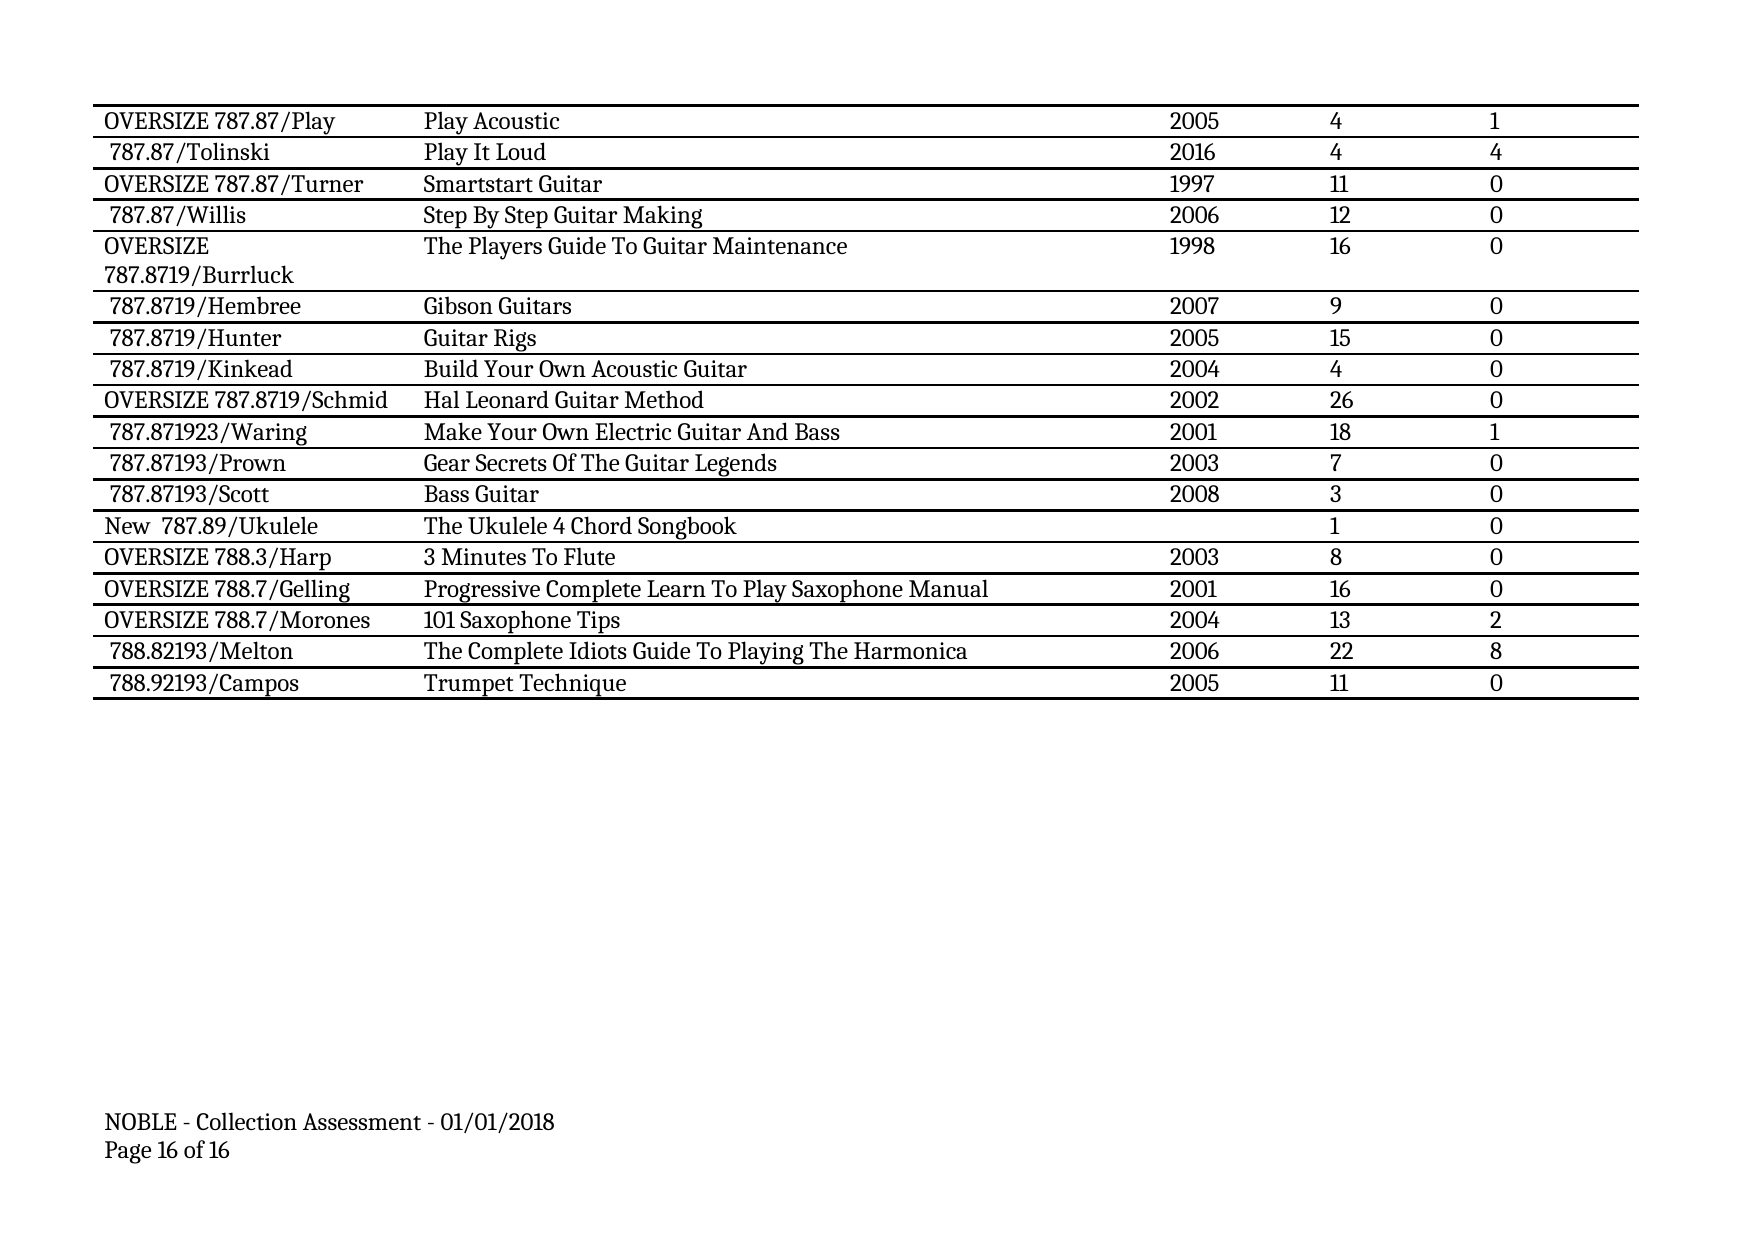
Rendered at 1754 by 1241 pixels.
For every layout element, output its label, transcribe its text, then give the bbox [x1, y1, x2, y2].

table_cell OVERSIZE 788.7/Gelling [93, 575, 412, 603]
table_cell 2006 [1159, 201, 1319, 229]
table_cell 787.8719/Kinkead [93, 355, 412, 384]
table_cell 1998 [1159, 232, 1319, 290]
table_cell 8 [1319, 543, 1478, 572]
table_cell 4 [1319, 138, 1478, 167]
table_cell 11 [1319, 669, 1478, 697]
table_cell 787.87193/Scott [93, 481, 412, 509]
table_cell Trumpet Technique [413, 669, 1159, 697]
table_cell 0 [1479, 481, 1638, 509]
table_cell 7 [1319, 449, 1478, 478]
table_cell New 787.89/Ukulele [93, 512, 412, 541]
table_cell The Players Guide To Guitar Maintenance [413, 232, 1159, 290]
table_cell Gibson Guitars [413, 292, 1159, 321]
table_cell OVERSIZE 787.8719/Burrluck [93, 232, 412, 290]
table_cell 787.8719/Hunter [93, 324, 412, 352]
table_cell 2001 [1159, 418, 1319, 446]
table_cell Play Acoustic [413, 107, 1159, 136]
table_cell 787.87/Tolinski [93, 138, 412, 167]
table_cell OVERSIZE 788.3/Harp [93, 543, 412, 572]
table_cell 1997 [1159, 170, 1319, 198]
table_cell OVERSIZE 787.8719/Schmid [93, 386, 412, 415]
table_cell 4 [1319, 355, 1478, 384]
table_cell 2003 [1159, 543, 1319, 572]
table_cell 11 [1319, 170, 1478, 198]
table_cell 0 [1479, 324, 1638, 352]
table_cell 2005 [1159, 669, 1319, 697]
table_cell 2004 [1159, 355, 1319, 384]
table_cell 0 [1479, 543, 1638, 572]
table_cell OVERSIZE 787.87/Play [93, 107, 412, 136]
table_cell 13 [1319, 606, 1478, 634]
table_cell Gear Secrets Of The Guitar Legends [413, 449, 1159, 478]
table_cell 2002 [1159, 386, 1319, 415]
table_cell 2006 [1159, 637, 1319, 666]
table_cell 3 Minutes To Flute [413, 543, 1159, 572]
table_cell 0 [1479, 386, 1638, 415]
table_cell 787.8719/Hembree [93, 292, 412, 321]
table_cell Guitar Rigs [413, 324, 1159, 352]
table_cell 0 [1479, 575, 1638, 603]
table_cell Make Your Own Electric Guitar And Bass [413, 418, 1159, 446]
table_cell 2016 [1159, 138, 1319, 167]
table_cell Bass Guitar [413, 481, 1159, 509]
table_cell Play It Loud [413, 138, 1159, 167]
table_cell 0 [1479, 170, 1638, 198]
table_cell 12 [1319, 201, 1478, 229]
table_cell 2003 [1159, 449, 1319, 478]
table_cell Smartstart Guitar [413, 170, 1159, 198]
table_cell 787.871923/Waring [93, 418, 412, 446]
table_cell The Complete Idiots Guide To Playing The Harmonica [413, 637, 1159, 666]
table_cell 3 [1319, 481, 1478, 509]
table_cell 787.87193/Prown [93, 449, 412, 478]
table_cell Build Your Own Acoustic Guitar [413, 355, 1159, 384]
table_cell 0 [1479, 292, 1638, 321]
table_cell 16 [1319, 232, 1478, 290]
table_cell 1 [1319, 512, 1478, 541]
table_cell 2007 [1159, 292, 1319, 321]
table_cell 4 [1319, 107, 1478, 136]
table_cell 26 [1319, 386, 1478, 415]
table_cell 15 [1319, 324, 1478, 352]
table_cell 8 [1479, 637, 1638, 666]
table_cell 4 [1479, 138, 1638, 167]
table_cell 2008 [1159, 481, 1319, 509]
table_cell 788.82193/Melton [93, 637, 412, 666]
table_cell Hal Leonard Guitar Method [413, 386, 1159, 415]
table_cell Step By Step Guitar Making [413, 201, 1159, 229]
table_cell 0 [1479, 512, 1638, 541]
table_cell 2001 [1159, 575, 1319, 603]
table_cell 2004 [1159, 606, 1319, 634]
table_cell Progressive Complete Learn To Play Saxophone Manual [413, 575, 1159, 603]
table_cell 2005 [1159, 107, 1319, 136]
table_cell 16 [1319, 575, 1478, 603]
table_cell The Ukulele 4 Chord Songbook [413, 512, 1159, 541]
table_cell 1 [1479, 418, 1638, 446]
table_cell 101 Saxophone Tips [413, 606, 1159, 634]
table_cell 0 [1479, 669, 1638, 697]
table_cell OVERSIZE 788.7/Morones [93, 606, 412, 634]
table_cell 0 [1479, 201, 1638, 229]
table_cell [1159, 512, 1319, 541]
table_cell 0 [1479, 232, 1638, 290]
table_cell 0 [1479, 449, 1638, 478]
table_cell 2005 [1159, 324, 1319, 352]
table_cell 2 [1479, 606, 1638, 634]
table_cell 1 [1479, 107, 1638, 136]
table_cell 18 [1319, 418, 1478, 446]
table_cell 787.87/Willis [93, 201, 412, 229]
table_cell OVERSIZE 787.87/Turner [93, 170, 412, 198]
table_cell 788.92193/Campos [93, 669, 412, 697]
table_cell 9 [1319, 292, 1478, 321]
table_cell 22 [1319, 637, 1478, 666]
table_cell 0 [1479, 355, 1638, 384]
